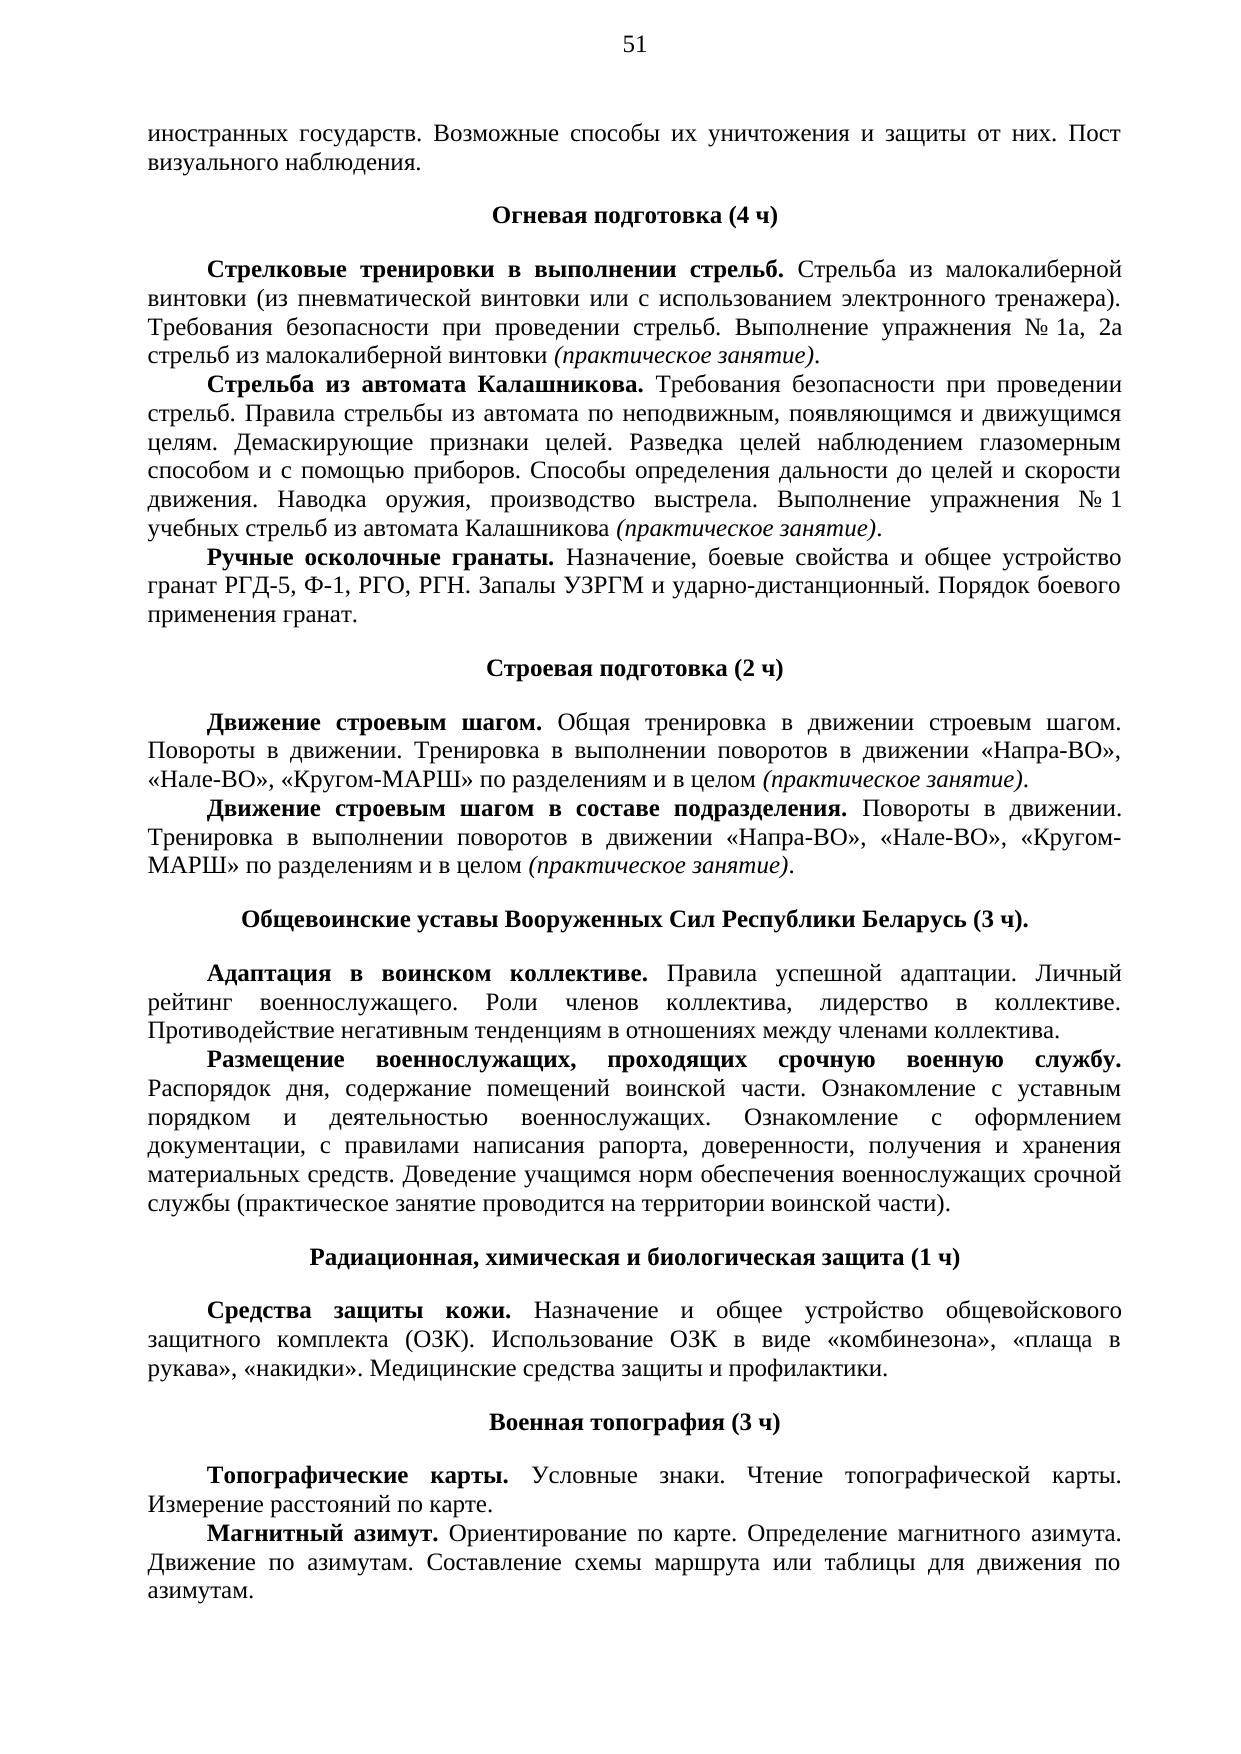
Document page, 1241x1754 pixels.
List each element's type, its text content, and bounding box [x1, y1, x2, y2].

text Ручные осколочные гранаты. Назначение, боевые свойства и общее устройство гранат РГД-5, Ф-1, РГО, РГН. Запалы УЗРГМ и ударно-дистанционный. Порядок боевого применения гранат. [147, 542, 1122, 628]
text Средства защиты кожи. Назначение и общее устройство общевойскового защитного комплекта (ОЗК). Использование ОЗК в виде «комбинезона», «плаща в рукава», «накидки». Медицинские средства защиты и профилактики. [147, 1296, 1122, 1382]
text Размещение военнослужащих, проходящих срочную военную службу. Распорядок дня, содержание помещений воинской части. Ознакомление с уставным порядком и деятельностью военнослужащих. Ознакомление с оформлением документации, с правилами написания рапорта, доверенности, получения и хранения материальных средств. Доведение учащимся норм обеспечения военнослужащих срочной службы (практическое занятие проводится на территории воинской части). [147, 1044, 1122, 1217]
text Стрельба из автомата Калашникова. Требования безопасности при проведении стрельб. Правила стрельбы из автомата по неподвижным, появляющимся и движущимся целям. Демаскирующие признаки целей. Разведка целей наблюдением глазомерным способом и с помощью приборов. Способы определения дальности до целей и скорости движения. Наводка оружия, производство выстрела. Выполнение упражнения № 1 учебных стрельб из автомата Калашникова (практическое занятие). [147, 369, 1122, 542]
text Магнитный азимут. Ориентирование по карте. Определение магнитного азимута. Движение по азимутам. Составление схемы маршрута или таблицы для движения по азимутам. [147, 1518, 1122, 1604]
text Радиационная, химическая и биологическая защита (1 ч) [147, 1242, 1122, 1271]
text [147, 118, 1122, 176]
text Топографические карты. Условные знаки. Чтение топографической карты. Измерение расстояний по карте. [147, 1461, 1122, 1518]
text Общевоинские уставы Вооруженных Сил Республики Беларусь (3 ч). [147, 904, 1122, 933]
text Строевая подготовка (2 ч) [147, 653, 1122, 682]
text Движение строевым шагом в составе подразделения. Повороты в движении. Тренировка в выполнении поворотов в движении «Напра-ВО», «Нале-ВО», «Кругом-МАРШ» по разделениям и в целом (практическое занятие). [147, 793, 1122, 879]
text Стрелковые тренировки в выполнении стрельб. Стрельба из малокалиберной винтовки (из пневматической винтовки или с использованием электронного тренажера). Требования безопасности при проведении стрельб. Выполнение упражнения № 1а, 2а стрельб из малокалиберной винтовки (практическое занятие). [147, 254, 1122, 369]
text Адаптация в воинском коллективе. Правила успешной адаптации. Личный рейтинг военнослужащего. Роли членов коллектива, лидерство в коллективе. Противодействие негативным тенденциям в отношениях между членами коллектива. [147, 958, 1122, 1044]
text Военная топография (3 ч) [147, 1407, 1122, 1436]
text Движение строевым шагом. Общая тренировка в движении строевым шагом. Повороты в движении. Тренировка в выполнении поворотов в движении «Напра-ВО», «Нале-ВО», «Кругом-МАРШ» по разделениям и в целом (практическое занятие). [147, 707, 1122, 793]
text Огневая подготовка (4 ч) [147, 201, 1122, 229]
